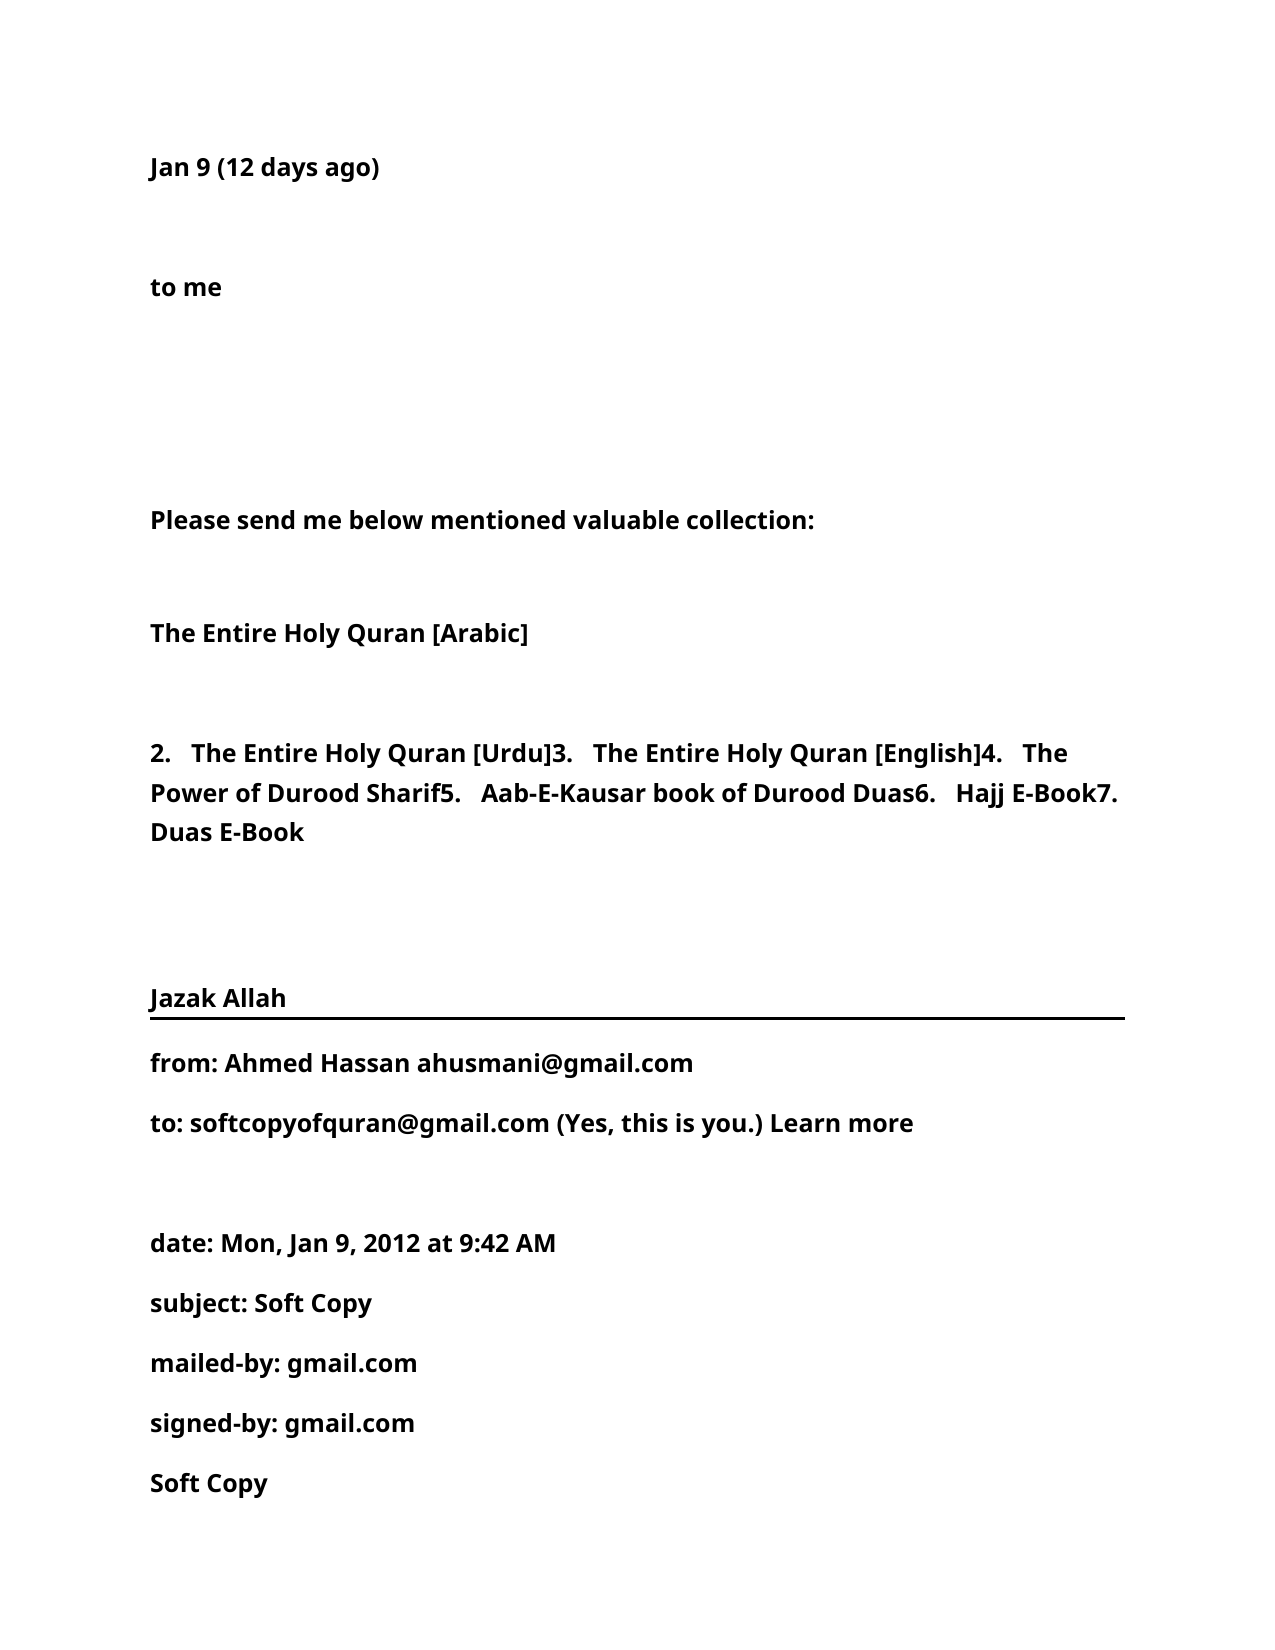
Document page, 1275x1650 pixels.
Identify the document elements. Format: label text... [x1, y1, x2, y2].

text date: Mon, Jan 9, 2012 at 9:42 AM [150, 1226, 1125, 1260]
text The Entire Holy Quran [Arabic] [150, 616, 1125, 650]
text signed-by: gmail.com [150, 1406, 1125, 1440]
text from: Ahmed Hassan ahusmani@gmail.com [150, 1046, 1125, 1080]
text to: softcopyofquran@gmail.com (Yes, this is you.) Learn more [150, 1106, 1125, 1140]
text Jan 9 (12 days ago) [150, 150, 1125, 184]
text 2. The Entire Holy Quran [Urdu]3. The Entire Holy Quran [English]4. The Power of Durood Sharif5. Aab-E-Kausar book of Durood Duas6. Hajj E-Book7. Duas E-Book [150, 736, 1125, 848]
text Jazak Allah [150, 980, 1125, 1017]
text mailed-by: gmail.com [150, 1346, 1125, 1380]
text to me [150, 270, 1125, 304]
text Soft Copy [150, 1466, 1125, 1500]
text Please send me below mentioned valuable collection: [150, 503, 1125, 537]
text subject: Soft Copy [150, 1286, 1125, 1320]
